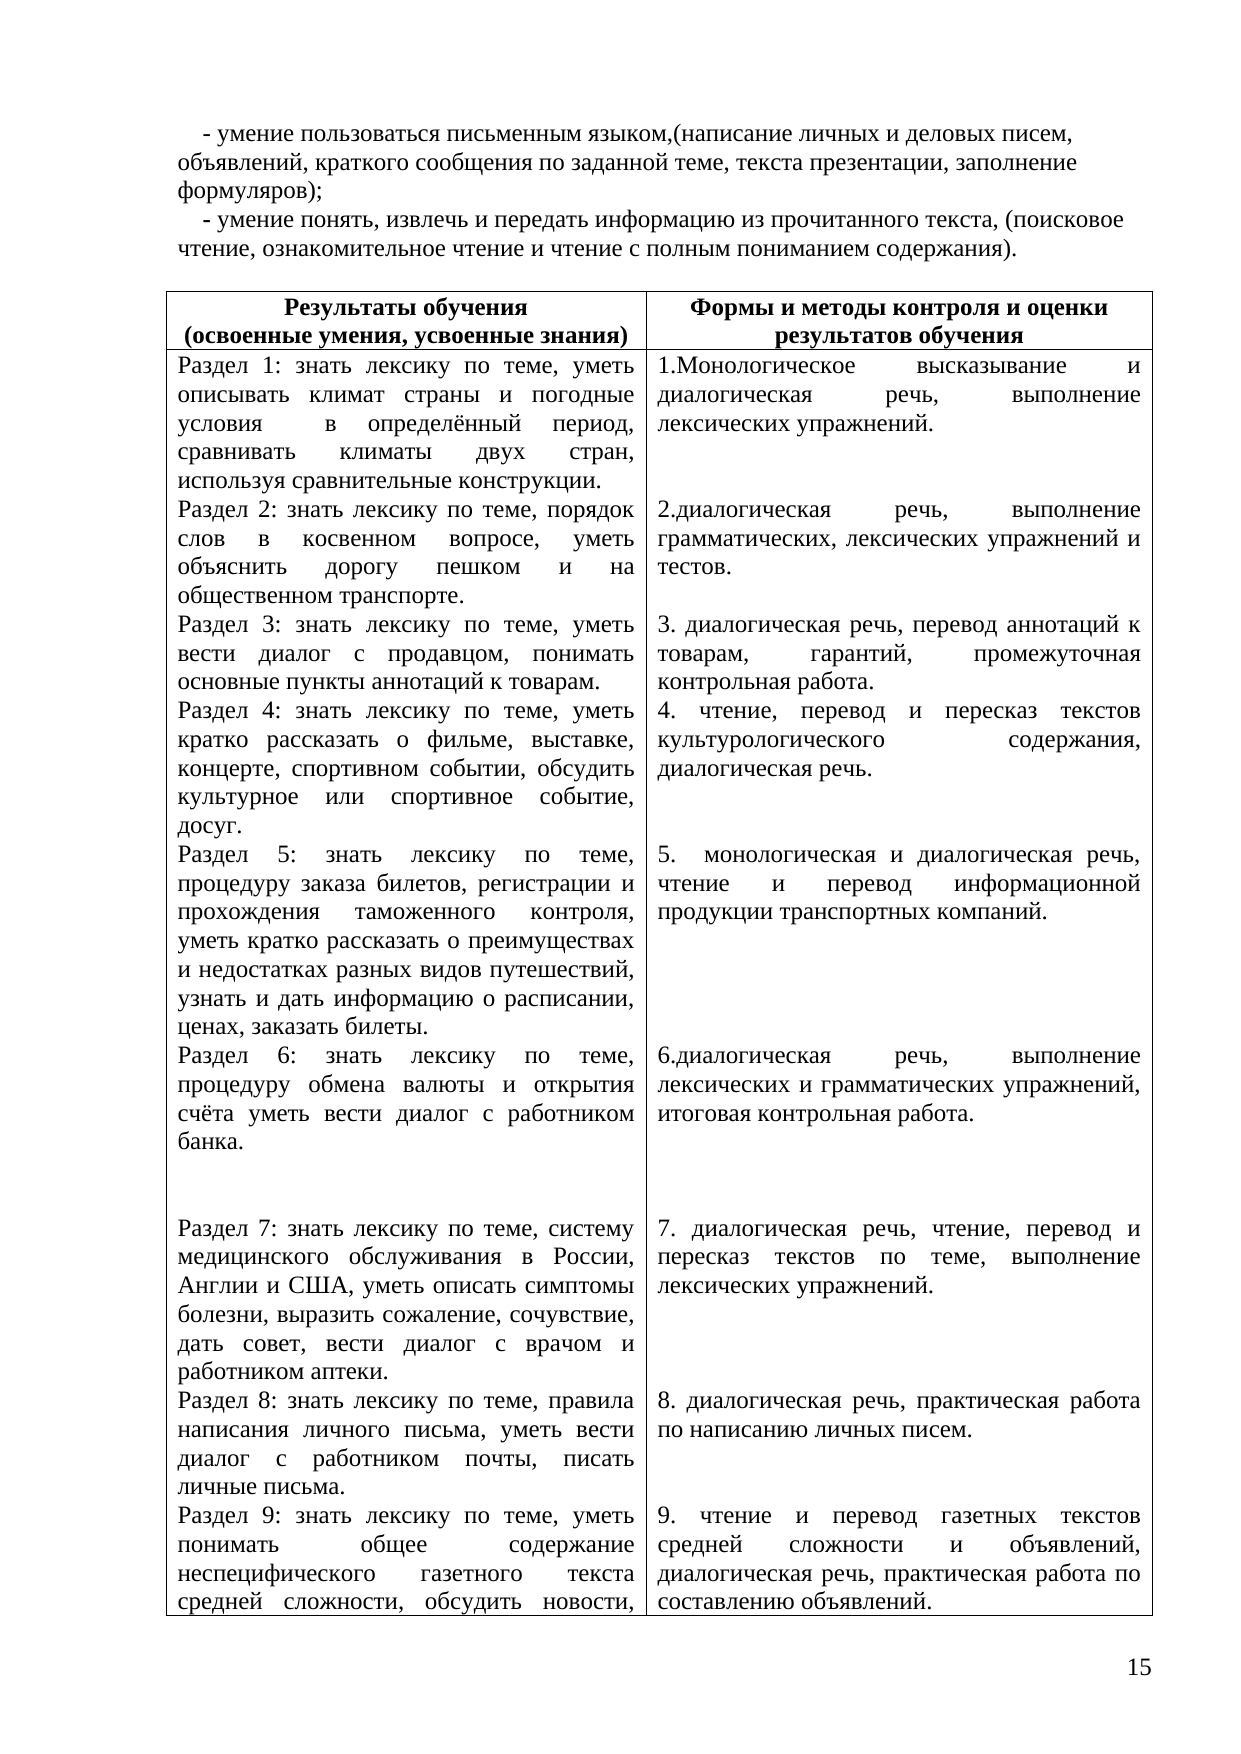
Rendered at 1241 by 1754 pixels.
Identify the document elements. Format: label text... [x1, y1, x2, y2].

table_header Результаты обучения (освоенные умения, усвоенные знания) [167, 292, 646, 349]
table_header Формы и методы контроля и оценки результатов обучения [647, 292, 1152, 349]
text - умение понять, извлечь и передать информацию из прочитанного текста, (поисковое чтение, ознакомительное чтение и чтение с полным пониманием содержания). [177, 204, 1152, 262]
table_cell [167, 350, 646, 1615]
text - умение пользоваться письменным языком,(написание личных и деловых писем, объявлений, краткого сообщения по заданной теме, текста презентации, заполнение формуляров); [177, 118, 1152, 204]
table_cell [647, 350, 1152, 1615]
